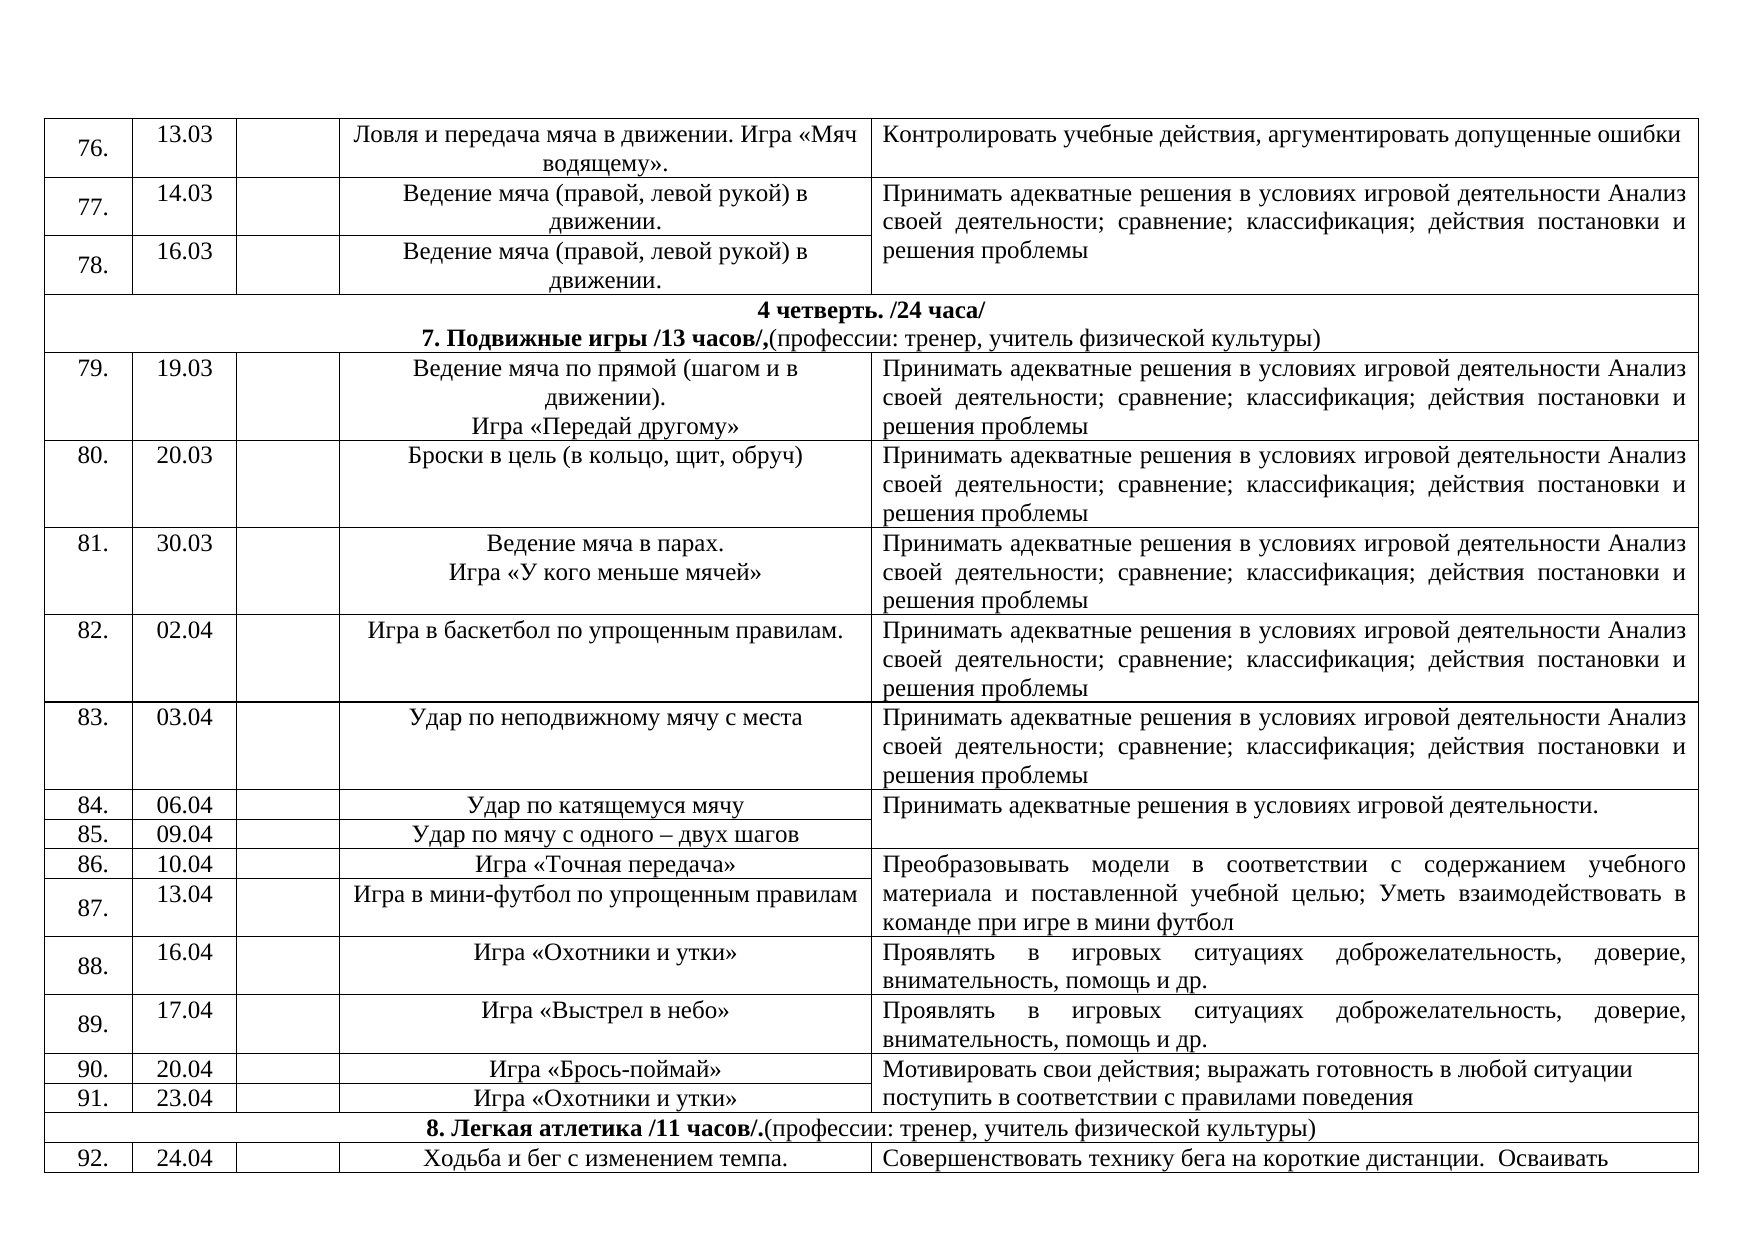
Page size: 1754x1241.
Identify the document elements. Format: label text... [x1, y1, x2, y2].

table_cell Игра «Брось-поймай» [340, 1054, 871, 1082]
table_cell [45, 820, 132, 848]
table_cell [237, 1054, 339, 1082]
table_cell 24.04 [133, 1143, 236, 1172]
table_cell [45, 236, 132, 294]
table_cell 8. Легкая атлетика /11 часов/.(профессии: тренер, учитель физической культуры) [45, 1113, 1698, 1142]
table_cell [45, 441, 132, 527]
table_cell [872, 1143, 1698, 1172]
table_cell 13.03 [133, 119, 236, 177]
table_cell 20.03 [133, 441, 236, 527]
table_cell [45, 849, 132, 878]
table_cell [45, 119, 132, 177]
table_cell 17.04 [133, 995, 236, 1053]
table_cell Мотивировать свои действия; выражать готовность в любой ситуации поступить в соответствии с правилами поведения [872, 1054, 1698, 1112]
table_cell Игра «Охотники и утки» [340, 937, 871, 994]
table_cell [45, 1054, 132, 1082]
table_cell Удар по катящемуся мячу [340, 790, 871, 818]
table_cell 03.04 [133, 703, 236, 789]
table_cell Игра «Точная передача» [340, 849, 871, 878]
table_cell [237, 236, 339, 294]
table_cell [237, 703, 339, 789]
table_cell Игра в баскетбол по упрощенным правилам. [340, 615, 871, 701]
table_cell Ловля и передача мяча в движении. Игра «Мяч водящему». [340, 119, 871, 177]
table_cell [237, 937, 339, 994]
table_cell [237, 1084, 339, 1112]
table_cell 06.04 [133, 790, 236, 818]
table_cell [237, 849, 339, 878]
table_cell [45, 937, 132, 994]
table_cell Ведение мяча по прямой (шагом и в движении). Игра «Передай другому» [340, 353, 871, 439]
table_cell Игра в мини-футбол по упрощенным правилам [340, 879, 871, 936]
table_cell 02.04 [133, 615, 236, 701]
table_cell Игра «Выстрел в небо» [340, 995, 871, 1053]
table_cell [237, 820, 339, 848]
table_cell [45, 1084, 132, 1112]
table_cell [237, 790, 339, 818]
table_cell 14.03 [133, 178, 236, 235]
table_cell Ведение мяча (правой, левой рукой) в движении. [340, 236, 871, 294]
table_cell 30.03 [133, 528, 236, 614]
table_cell Контролировать учебные действия, аргументировать допущенные ошибки [872, 119, 1698, 177]
table_cell [45, 879, 132, 936]
table_cell [237, 879, 339, 936]
table_cell 10.04 [133, 849, 236, 878]
table_cell [45, 703, 132, 789]
table_cell 19.03 [133, 353, 236, 439]
table_cell 4 четверть. /24 часа/ 7. Подвижные игры /13 часов/,(профессии: тренер, учитель физической культуры) [45, 295, 1698, 352]
table_cell [237, 615, 339, 701]
table_cell [237, 528, 339, 614]
table_cell Принимать адекватные решения в условиях игровой деятельности. [872, 790, 1698, 848]
table_cell Проявлять в игровых ситуациях доброжелательность, доверие, внимательность, помощь и др. [872, 937, 1698, 994]
table_cell [45, 995, 132, 1053]
table_cell [45, 790, 132, 818]
table_cell Броски в цель (в кольцо, щит, обруч) [340, 441, 871, 527]
table_cell [237, 119, 339, 177]
table_cell 16.04 [133, 937, 236, 994]
table_cell [237, 995, 339, 1053]
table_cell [872, 178, 1698, 294]
table_cell 20.04 [133, 1054, 236, 1082]
table_cell Игра «Охотники и утки» [340, 1084, 871, 1112]
table_cell 13.04 [133, 879, 236, 936]
table_cell [237, 441, 339, 527]
table_cell 09.04 [133, 820, 236, 848]
table_cell Ведение мяча в парах. Игра «У кого меньше мячей» [340, 528, 871, 614]
table_cell Ведение мяча (правой, левой рукой) в движении. [340, 178, 871, 235]
table_cell [45, 353, 132, 439]
table_cell Удар по мячу с одного – двух шагов [340, 820, 871, 848]
table_cell [45, 615, 132, 701]
table_cell [237, 1143, 339, 1172]
table_cell [237, 353, 339, 439]
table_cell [340, 1143, 871, 1172]
table_cell [45, 528, 132, 614]
table_cell [45, 178, 132, 235]
table_cell Удар по неподвижному мячу с места [340, 703, 871, 789]
table_cell [237, 178, 339, 235]
table_cell Проявлять в игровых ситуациях доброжелательность, доверие, внимательность, помощь и др. [872, 995, 1698, 1053]
table_cell 23.04 [133, 1084, 236, 1112]
table_cell [45, 1143, 132, 1172]
table_cell 16.03 [133, 236, 236, 294]
table_cell Преобразовывать модели в соответствии с содержанием учебного материала и поставленной учебной целью; Уметь взаимодействовать в команде при игре в мини футбол [872, 849, 1698, 936]
